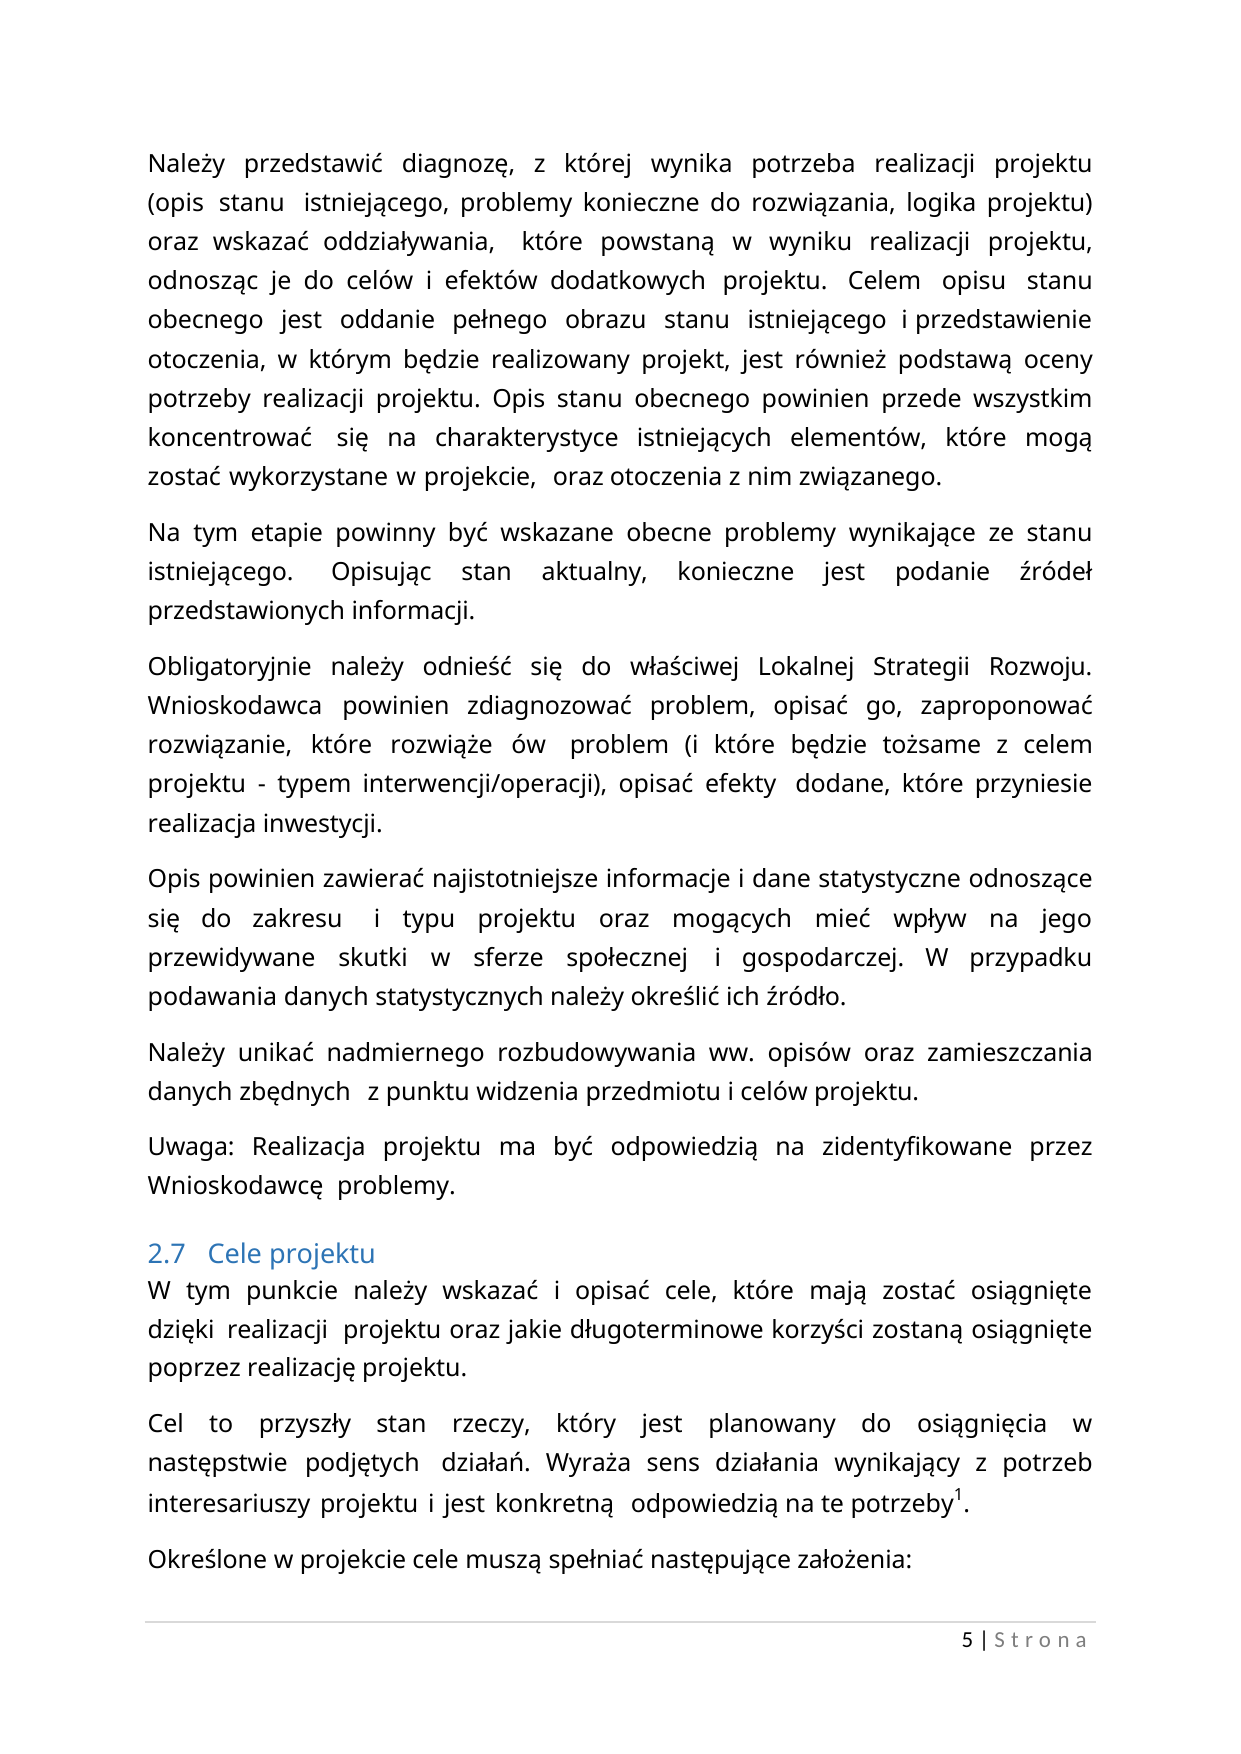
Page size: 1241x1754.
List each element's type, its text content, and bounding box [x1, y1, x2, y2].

text Należy przedstawić diagnozę, z której wynika potrzeba realizacji projektu (opis stanu istniejącego, problemy konieczne do rozwiązania, logika projektu) oraz wskazać oddziaływania, które powstaną w wyniku realizacji projektu, odnosząc je do celów i efektów dodatkowych projektu. Celem opisu stanu obecnego jest oddanie pełnego obrazu stanu istniejącego i przedstawienie otoczenia, w którym będzie realizowany projekt, jest również podstawą oceny potrzeby realizacji projektu. Opis stanu obecnego powinien przede wszystkim koncentrować się na charakterystyce istniejących elementów, które mogą zostać wykorzystane w projekcie, oraz otoczenia z nim związanego. [147, 146, 1093, 493]
text Określone w projekcie cele muszą spełniać następujące założenia: [147, 1541, 1107, 1575]
text Cel to przyszły stan rzeczy, który jest planowany do osiągnięcia w następstwie podjętych działań. Wyraża sens działania wynikający z potrzeb interesariuszy projektu i jest konkretną odpowiedzią na te potrzeby1. [147, 1405, 1092, 1519]
text Na tym etapie powinny być wskazane obecne problemy wynikające ze stanu istniejącego. Opisując stan aktualny, konieczne jest podanie źródeł przedstawionych informacji. [147, 514, 1092, 627]
subtitle Cele projektu [147, 1234, 1107, 1271]
text Uwaga: Realizacja projektu ma być odpowiedzią na zidentyfikowane przez Wnioskodawcę problemy. [147, 1129, 1092, 1201]
text W tym punkcie należy wskazać i opisać cele, które mają zostać osiągnięte dzięki realizacji projektu oraz jakie długoterminowe korzyści zostaną osiągnięte poprzez realizację projektu. [147, 1272, 1092, 1384]
text Obligatoryjnie należy odnieść się do właściwej Lokalnej Strategii Rozwoju. Wnioskodawca powinien zdiagnozować problem, opisać go, zaproponować rozwiązanie, które rozwiąże ów problem (i które będzie tożsame z celem projektu - typem interwencji/operacji), opisać efekty dodane, które przyniesie realizacja inwestycji. [147, 649, 1093, 839]
text Opis powinien zawierać najistotniejsze informacje i dane statystyczne odnoszące się do zakresu i typu projektu oraz mogących mieć wpływ na jego przewidywane skutki w sferze społecznej i gospodarczej. W przypadku podawania danych statystycznych należy określić ich źródło. [147, 861, 1092, 1013]
text Należy unikać nadmiernego rozbudowywania ww. opisów oraz zamieszczania danych zbędnych z punktu widzenia przedmiotu i celów projektu. [147, 1034, 1093, 1107]
